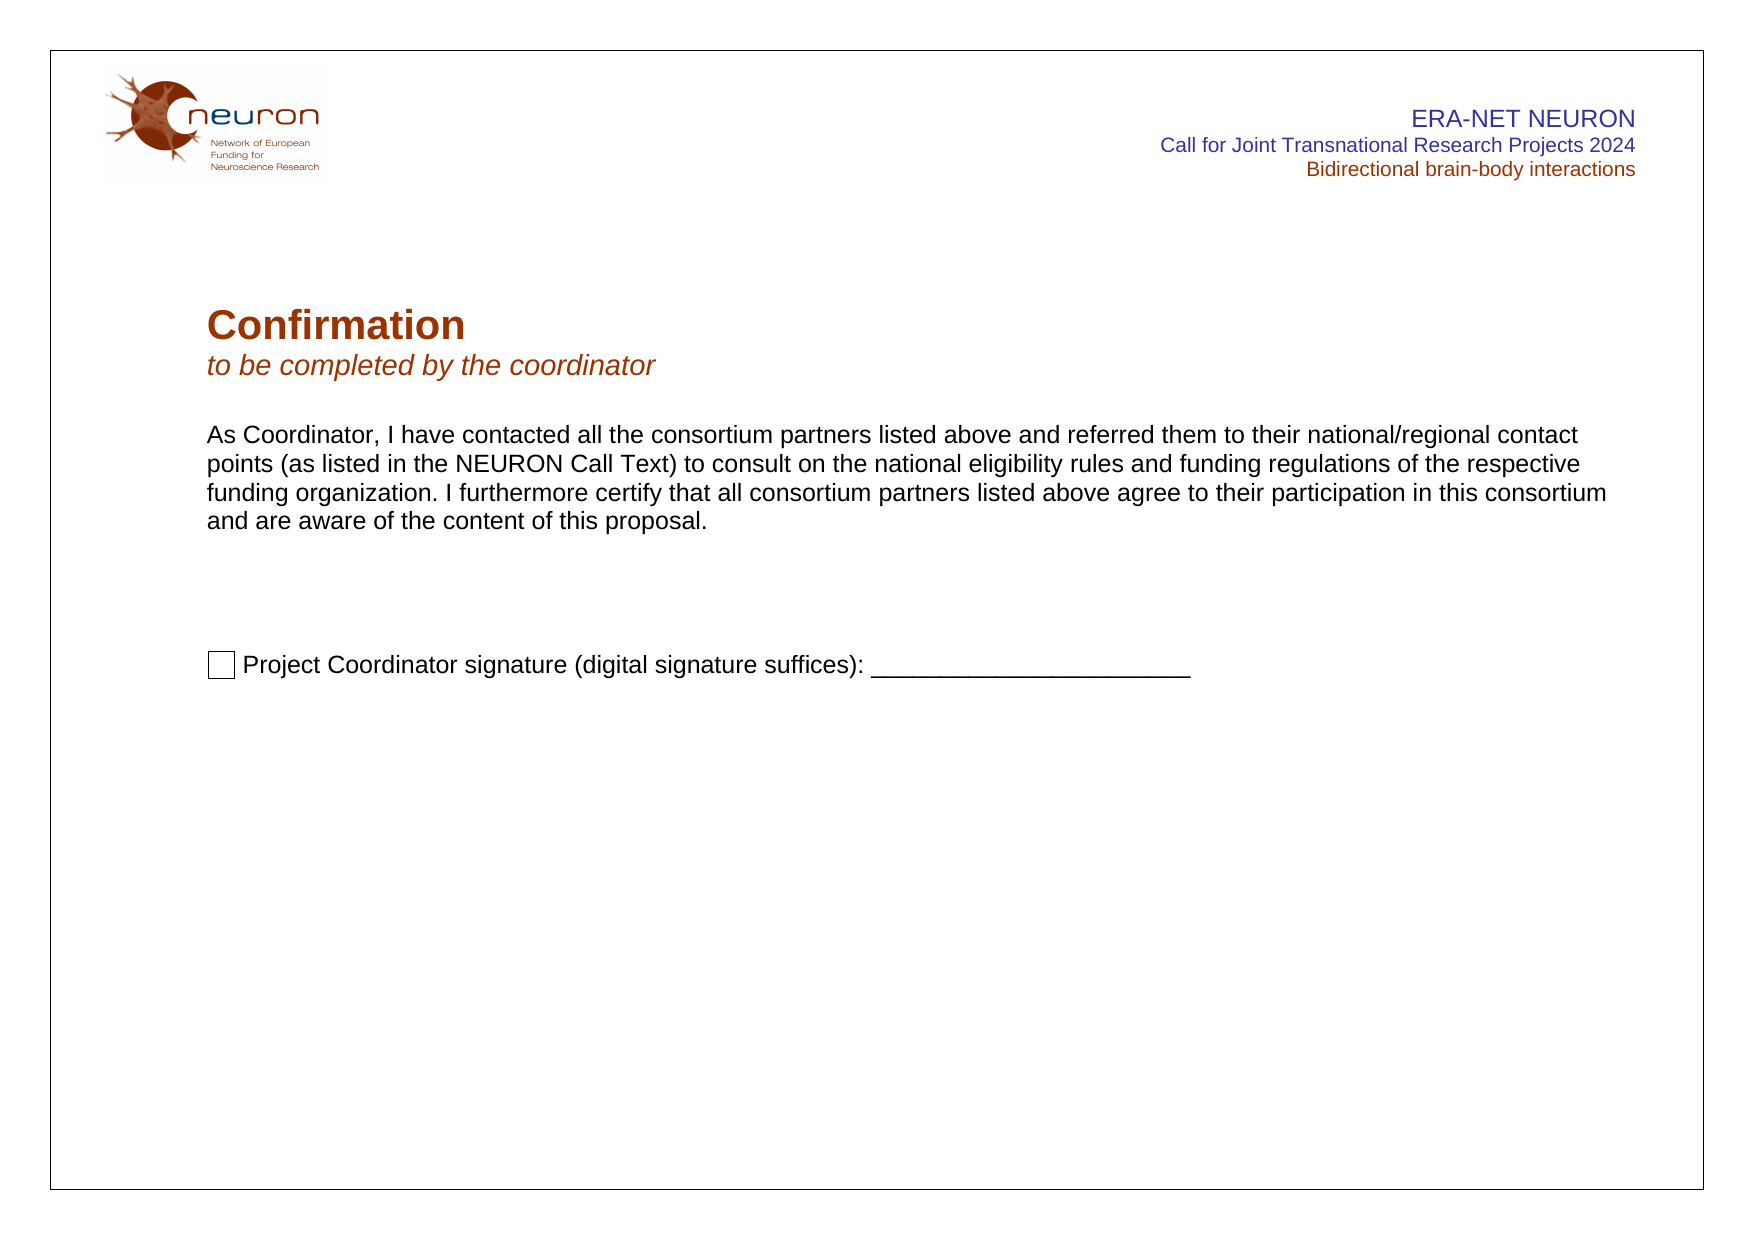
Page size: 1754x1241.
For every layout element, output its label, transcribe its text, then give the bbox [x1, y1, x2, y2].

text Project Coordinator signature (digital signature suffices): _______________________ [207, 650, 1636, 679]
text to be completed by the coordinator [207, 348, 1636, 382]
text Confirmation [207, 300, 1636, 348]
text As Coordinator, I have contacted all the consortium partners listed above and referred them to their national/regional contact points (as listed in the NEURON Call Text) to consult on the national eligibility rules and funding regulations of the respective funding organization. I furthermore certify that all consortium partners listed above agree to their participation in this consortium and are aware of the content of this proposal. [207, 420, 1636, 535]
